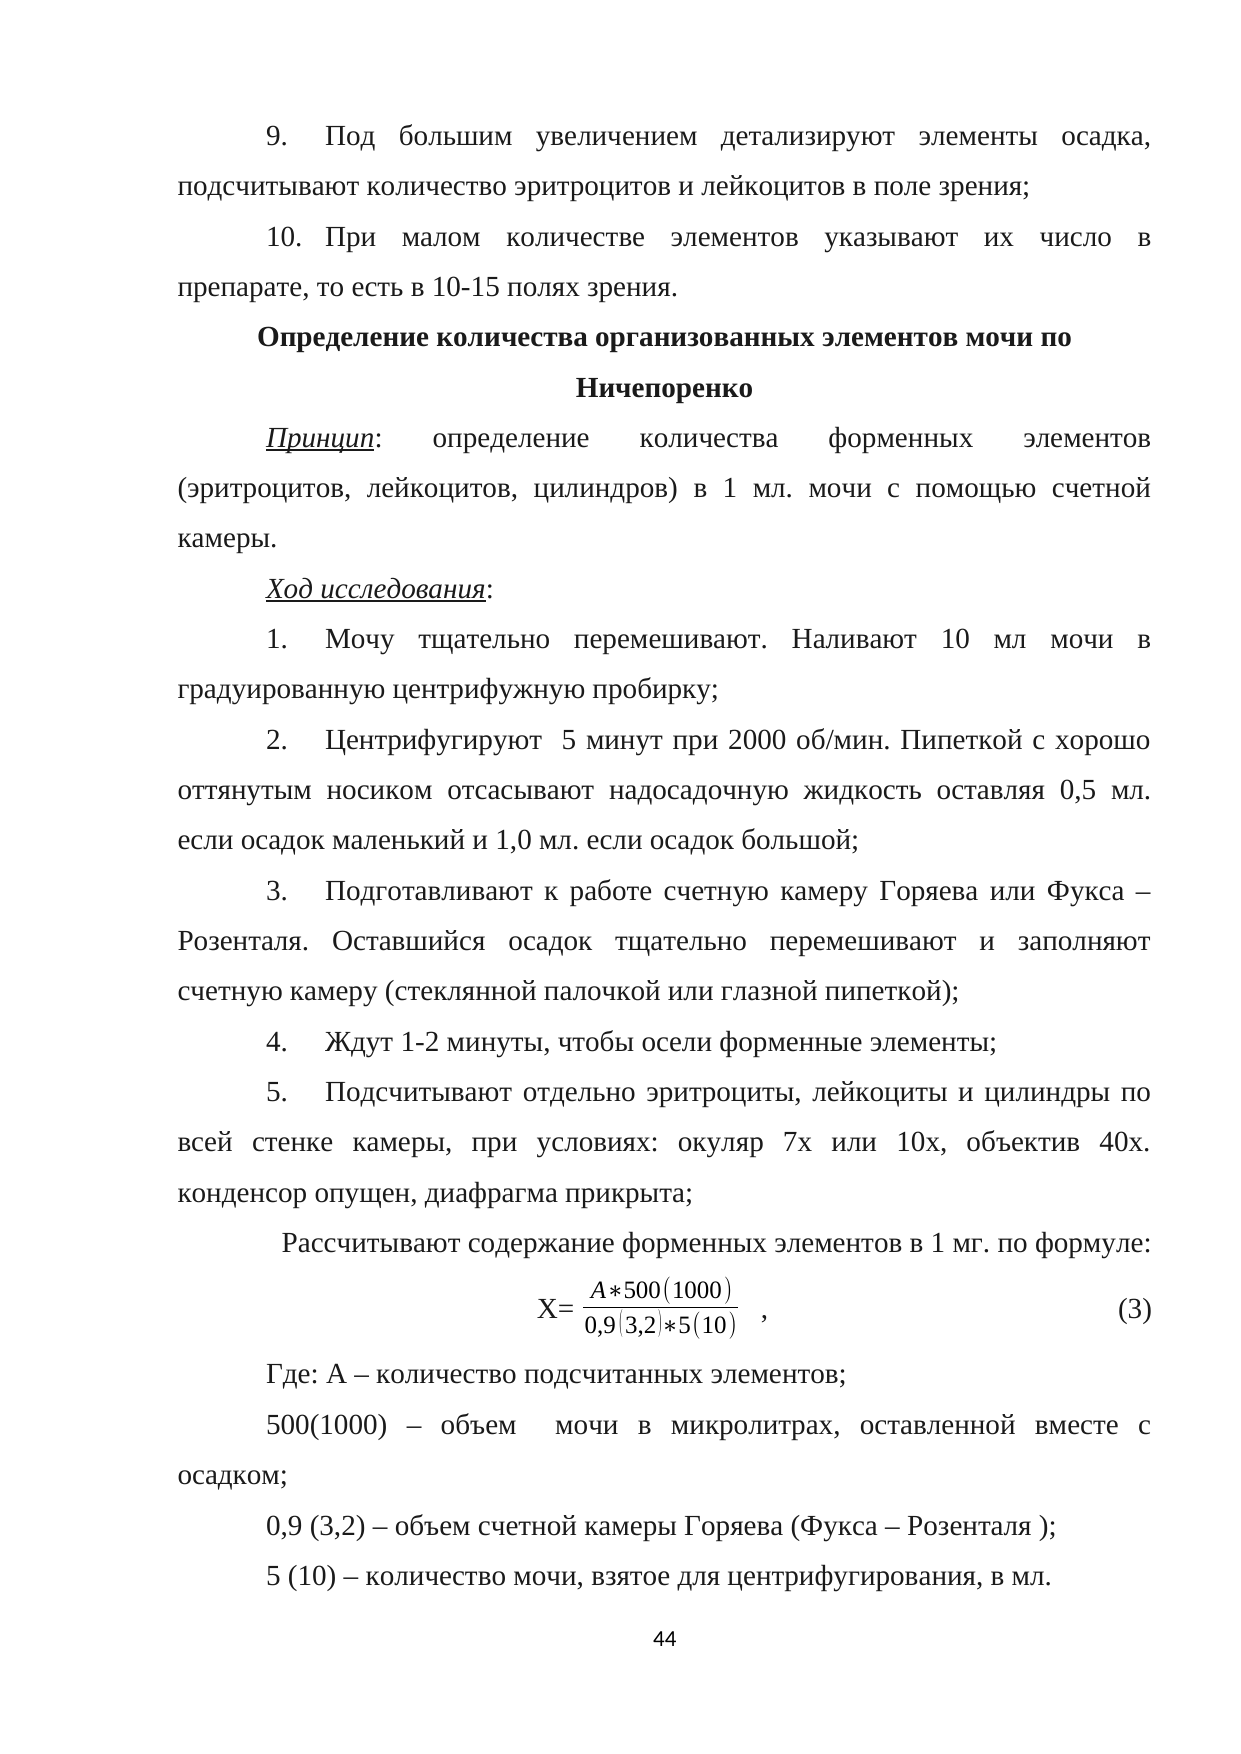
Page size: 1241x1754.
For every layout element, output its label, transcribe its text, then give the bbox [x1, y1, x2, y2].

list Где: А – количество подсчитанных элементов; [177, 1357, 1152, 1390]
list При малом количестве элементов указывают их число в препарате, то есть в 10-15 полях зрения. [177, 219, 1152, 303]
list Ход исследования: [177, 571, 1152, 604]
list Под большим увеличением детализируют элементы осадка, подсчитывают количество эритроцитов и лейкоцитов в поле зрения; [177, 118, 1152, 202]
list Ждут 1-2 минуты, чтобы осели форменные элементы; [177, 1024, 1152, 1057]
list 500(1000) – объем мочи в микролитрах, оставленной вместе с осадком; [177, 1407, 1152, 1491]
list 0,9 (3,2) – объем счетной камеры Горяева (Фукса – Розенталя ); [177, 1508, 1152, 1541]
list Рассчитывают содержание форменных элементов в 1 мг. по формуле: Х= , (3) [177, 1225, 1152, 1340]
list 5 (10) – количество мочи, взятое для центрифугирования, в мл. [177, 1558, 1152, 1591]
list Центрифугируют 5 минут при 2000 об/мин. Пипеткой с хорошо оттянутым носиком отсасывают надосадочную жидкость оставляя 0,5 мл. если осадок маленький и 1,0 мл. если осадок большой; [177, 722, 1152, 856]
list Принцип: определение количества форменных элементов (эритроцитов, лейкоцитов, цилиндров) в 1 мл. мочи с помощью счетной камеры. [177, 420, 1152, 554]
list Мочу тщательно перемешивают. Наливают 10 мл мочи в градуированную центрифужную пробирку; [177, 621, 1152, 705]
list Подсчитывают отдельно эритроциты, лейкоциты и цилиндры по всей стенке камеры, при условиях: окуляр 7х или 10х, объектив 40х. конденсор опущен, диафрагма прикрыта; [177, 1074, 1152, 1208]
list Подготавливают к работе счетную камеру Горяева или Фукса – Розенталя. Оставшийся осадок тщательно перемешивают и заполняют счетную камеру (стеклянной палочкой или глазной пипеткой); [177, 873, 1152, 1007]
list Определение количества организованных элементов мочи по Ничепоренко [177, 319, 1152, 403]
